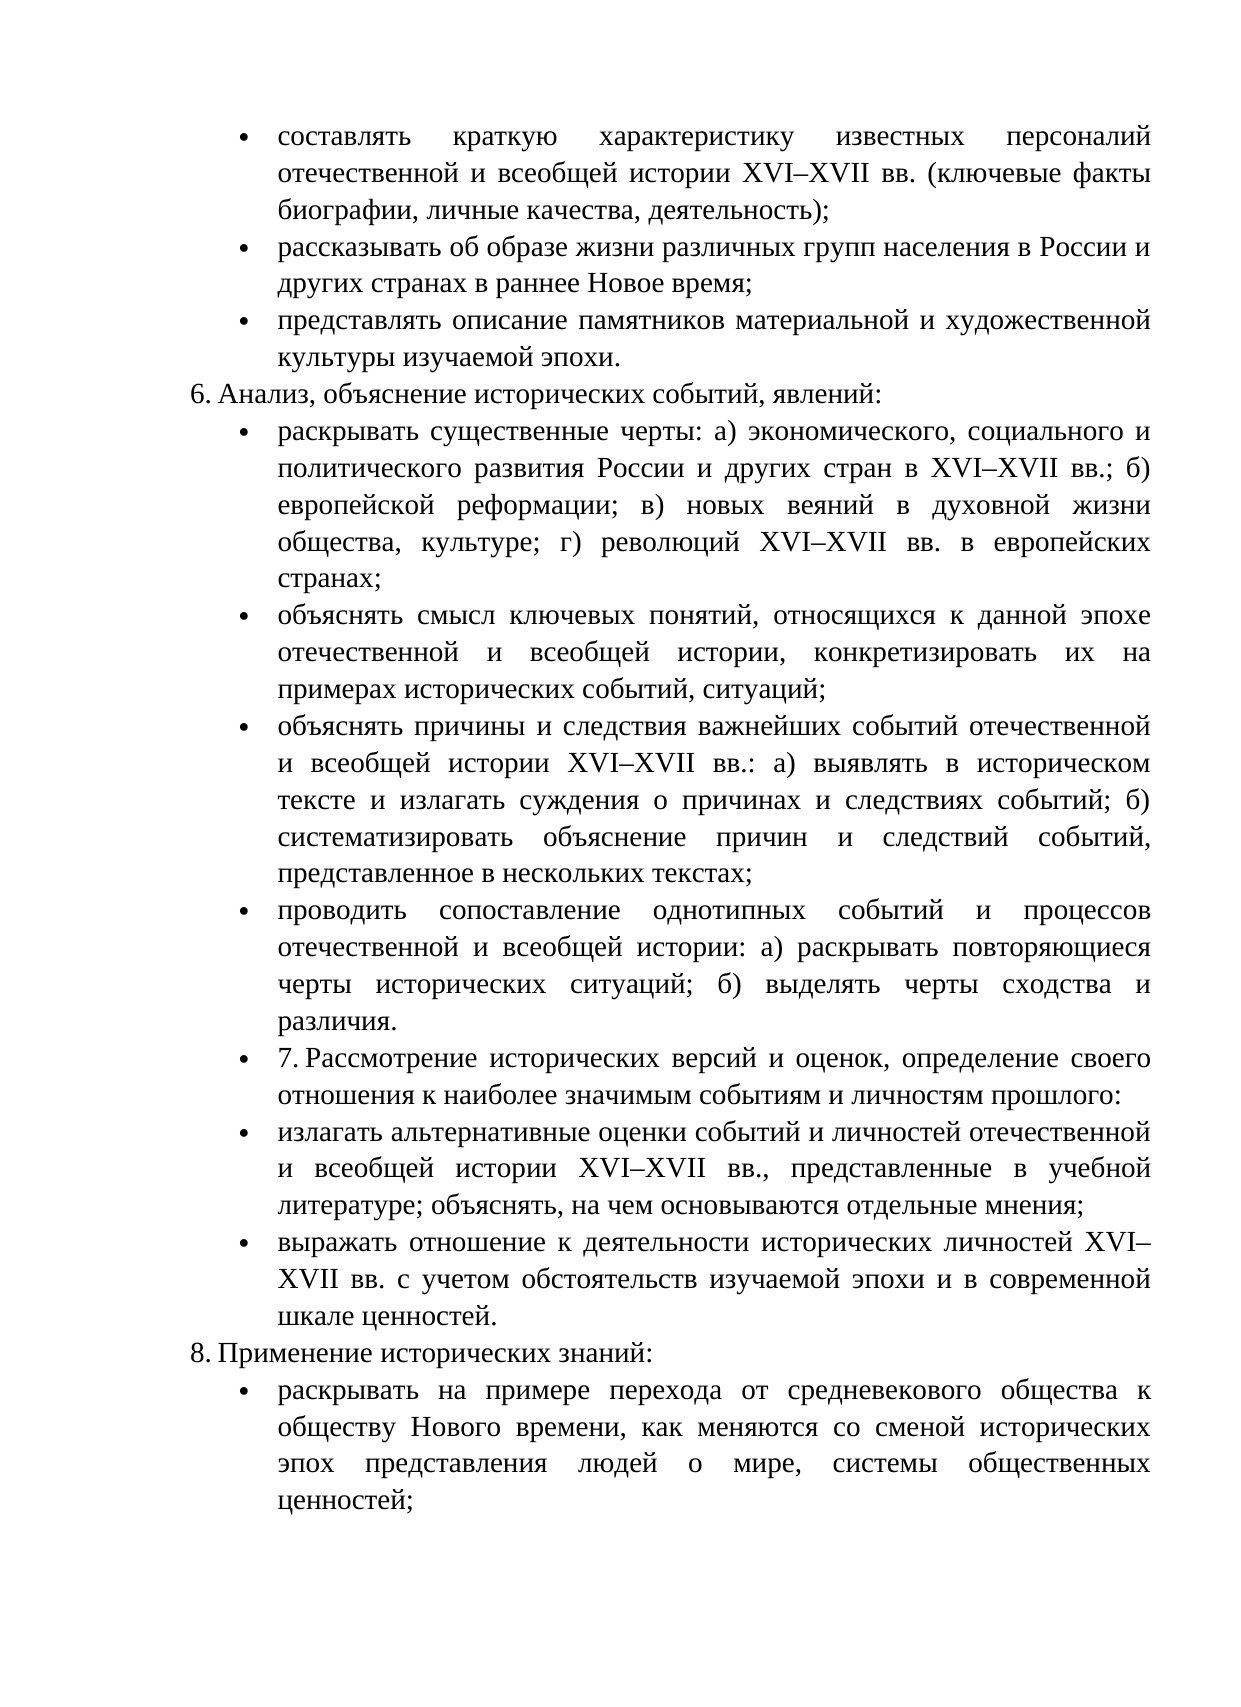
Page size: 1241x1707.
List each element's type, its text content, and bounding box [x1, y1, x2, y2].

text 8. Применение исторических знаний: [190, 1335, 1152, 1368]
list проводить сопоставление однотипных событий и процессов отечественной и всеобщей истории: а) раскрывать повторяющиеся черты исторических ситуаций; б) выделять черты сходства и различия. [240, 892, 1152, 1037]
list раскрывать на примере перехода от средневекового общества к обществу Нового времени, как меняются со сменой исторических эпох представления людей о мире, системы общественных ценностей; [240, 1372, 1152, 1516]
list составлять краткую характеристику известных персоналий отечественной и всеобщей истории XVI–XVII вв. (ключевые факты биографии, личные качества, деятельность); [240, 118, 1152, 225]
list 7. Рассмотрение исторических версий и оценок, определение своего отношения к наиболее значимым событиям и личностям прошлого: [240, 1040, 1152, 1110]
list излагать альтернативные оценки событий и личностей отечественной и всеобщей истории XVI–XVII вв., представленные в учебной литературе; объяснять, на чем основываются отдельные мнения; [240, 1114, 1152, 1221]
list представлять описание памятников материальной и художественной культуры изучаемой эпохи. [240, 302, 1152, 373]
list рассказывать об образе жизни различных групп населения в России и других странах в раннее Новое время; [240, 229, 1152, 299]
list выражать отношение к деятельности исторических личностей XVI–XVII вв. с учетом обстоятельств изучаемой эпохи и в современной шкале ценностей. [240, 1224, 1152, 1332]
text 6. Анализ, объяснение исторических событий, явлений: [190, 376, 1152, 410]
list объяснять причины и следствия важнейших событий отечественной и всеобщей истории XVI–XVII вв.: а) выявлять в историческом тексте и излагать суждения о причинах и следствиях событий; б) систематизировать объяснение причин и следствий событий, представленное в нескольких текстах; [240, 708, 1152, 889]
list объяснять смысл ключевых понятий, относящихся к данной эпохе отечественной и всеобщей истории, конкретизировать их на примерах исторических событий, ситуаций; [240, 597, 1152, 705]
list раскрывать существенные черты: а) экономического, социального и политического развития России и других стран в XVI–XVII вв.; б) европейской реформации; в) новых веяний в духовной жизни общества, культуре; г) революций XVI–XVII вв. в европейских странах; [240, 413, 1152, 594]
